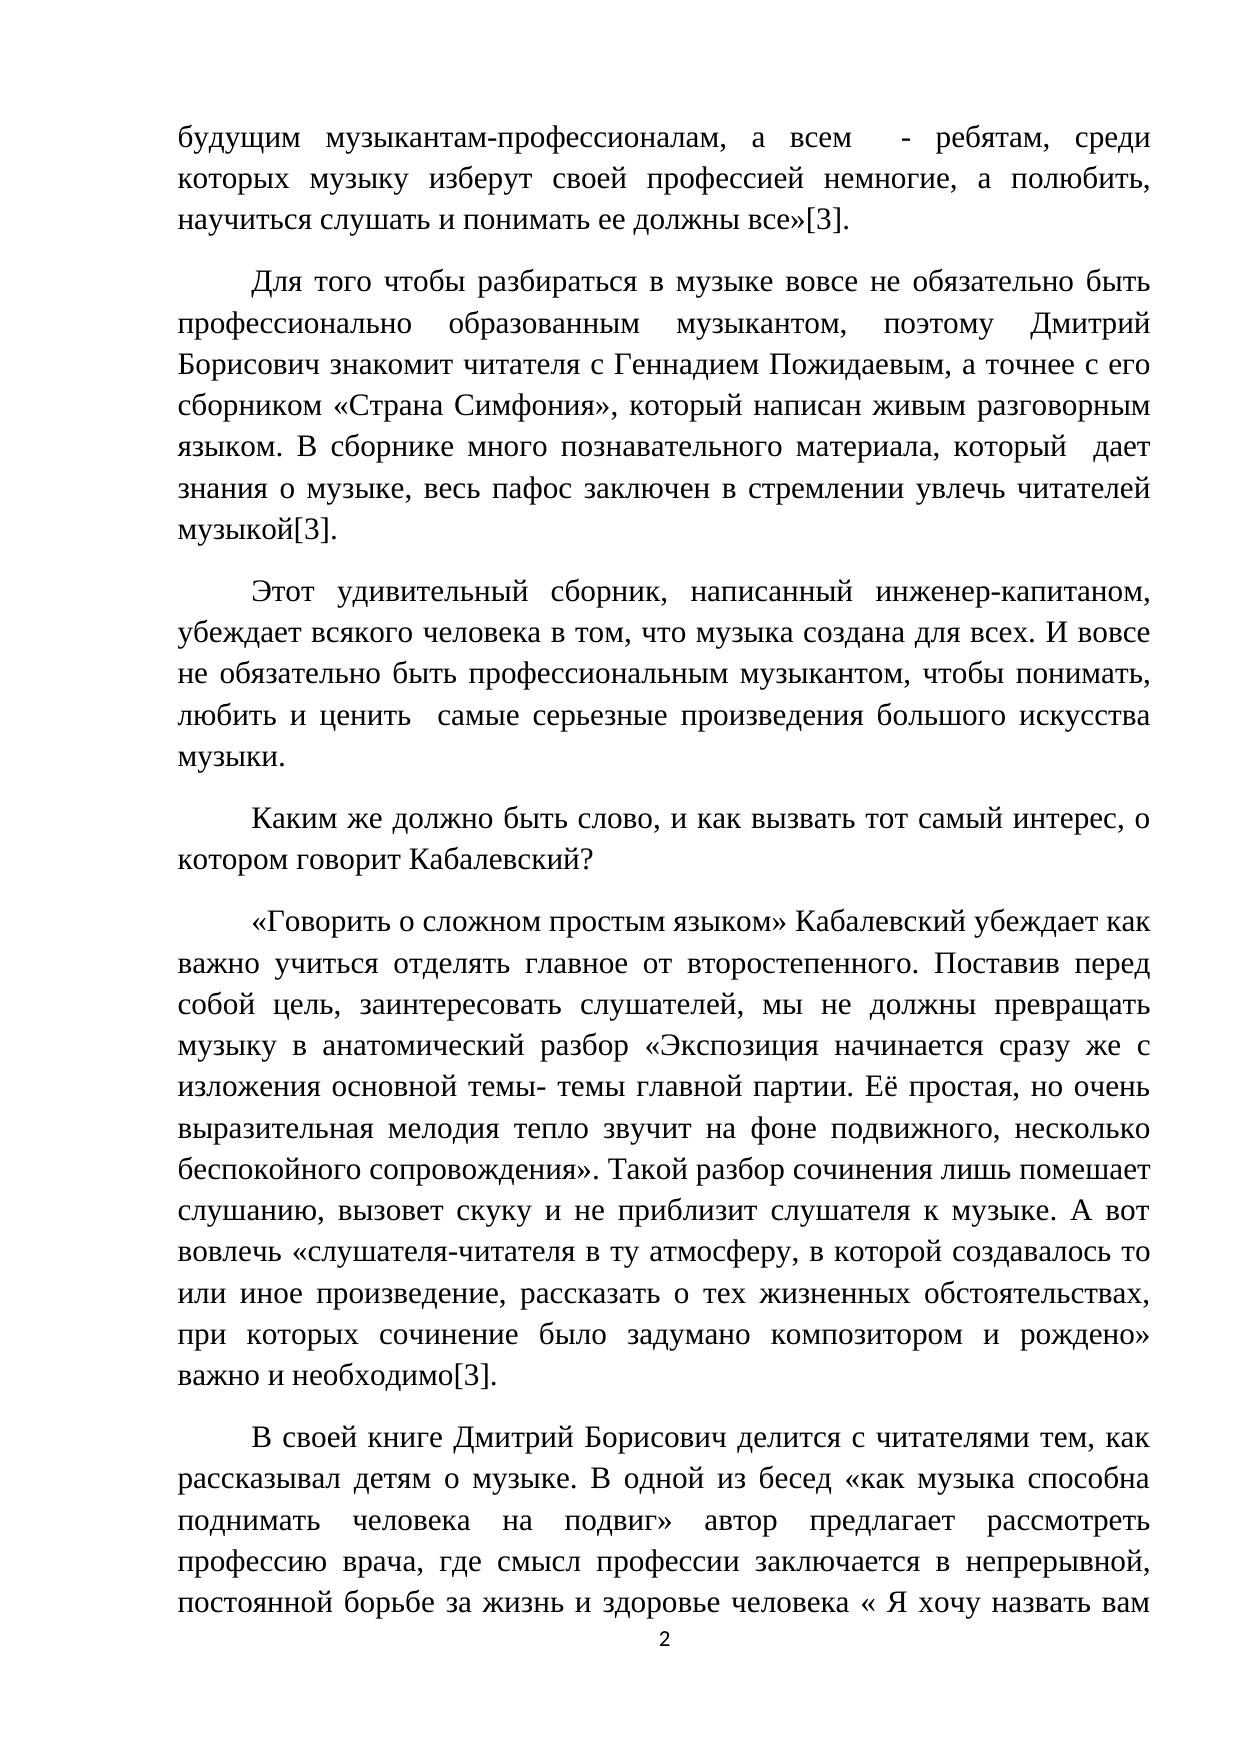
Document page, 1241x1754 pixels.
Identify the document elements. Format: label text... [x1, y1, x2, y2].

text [177, 118, 1152, 237]
text Каким же должно быть слово, и как вызвать тот самый интерес, о котором говорит Кабалевский? [177, 799, 1152, 877]
text «Говорить о сложном простым языком» Кабалевский убеждает как важно учиться отделять главное от второстепенного. Поставив перед собой цель, заинтересовать слушателей, мы не должны превращать музыку в анатомический разбор «Экспозиция начинается сразу же с изложения основной темы- темы главной партии. Её простая, но очень выразительная мелодия тепло звучит на фоне подвижного, несколько беспокойного сопровождения». Такой разбор сочинения лишь помешает слушанию, вызовет скуку и не приблизит слушателя к музыке. А вот вовлечь «слушателя-читателя в ту атмосферу, в которой создавалось то или иное произведение, рассказать о тех жизненных обстоятельствах, при которых сочинение было задумано композитором и рождено» важно и необходимо[3]. [177, 903, 1152, 1392]
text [177, 1418, 1152, 1619]
text Этот удивительный сборник, написанный инженер-капитаном, убеждает всякого человека в том, что музыка создана для всех. И вовсе не обязательно быть профессиональным музыкантом, чтобы понимать, любить и ценить самые серьезные произведения большого искусства музыки. [177, 572, 1152, 773]
text Для того чтобы разбираться в музыке вовсе не обязательно быть профессионально образованным музыкантом, поэтому Дмитрий Борисович знакомит читателя с Геннадием Пожидаевым, а точнее с его сборником «Страна Симфония», который написан живым разговорным языком. В сборнике много познавательного материала, который дает знания о музыке, весь пафос заключен в стремлении увлечь читателей музыкой[3]. [177, 263, 1152, 546]
